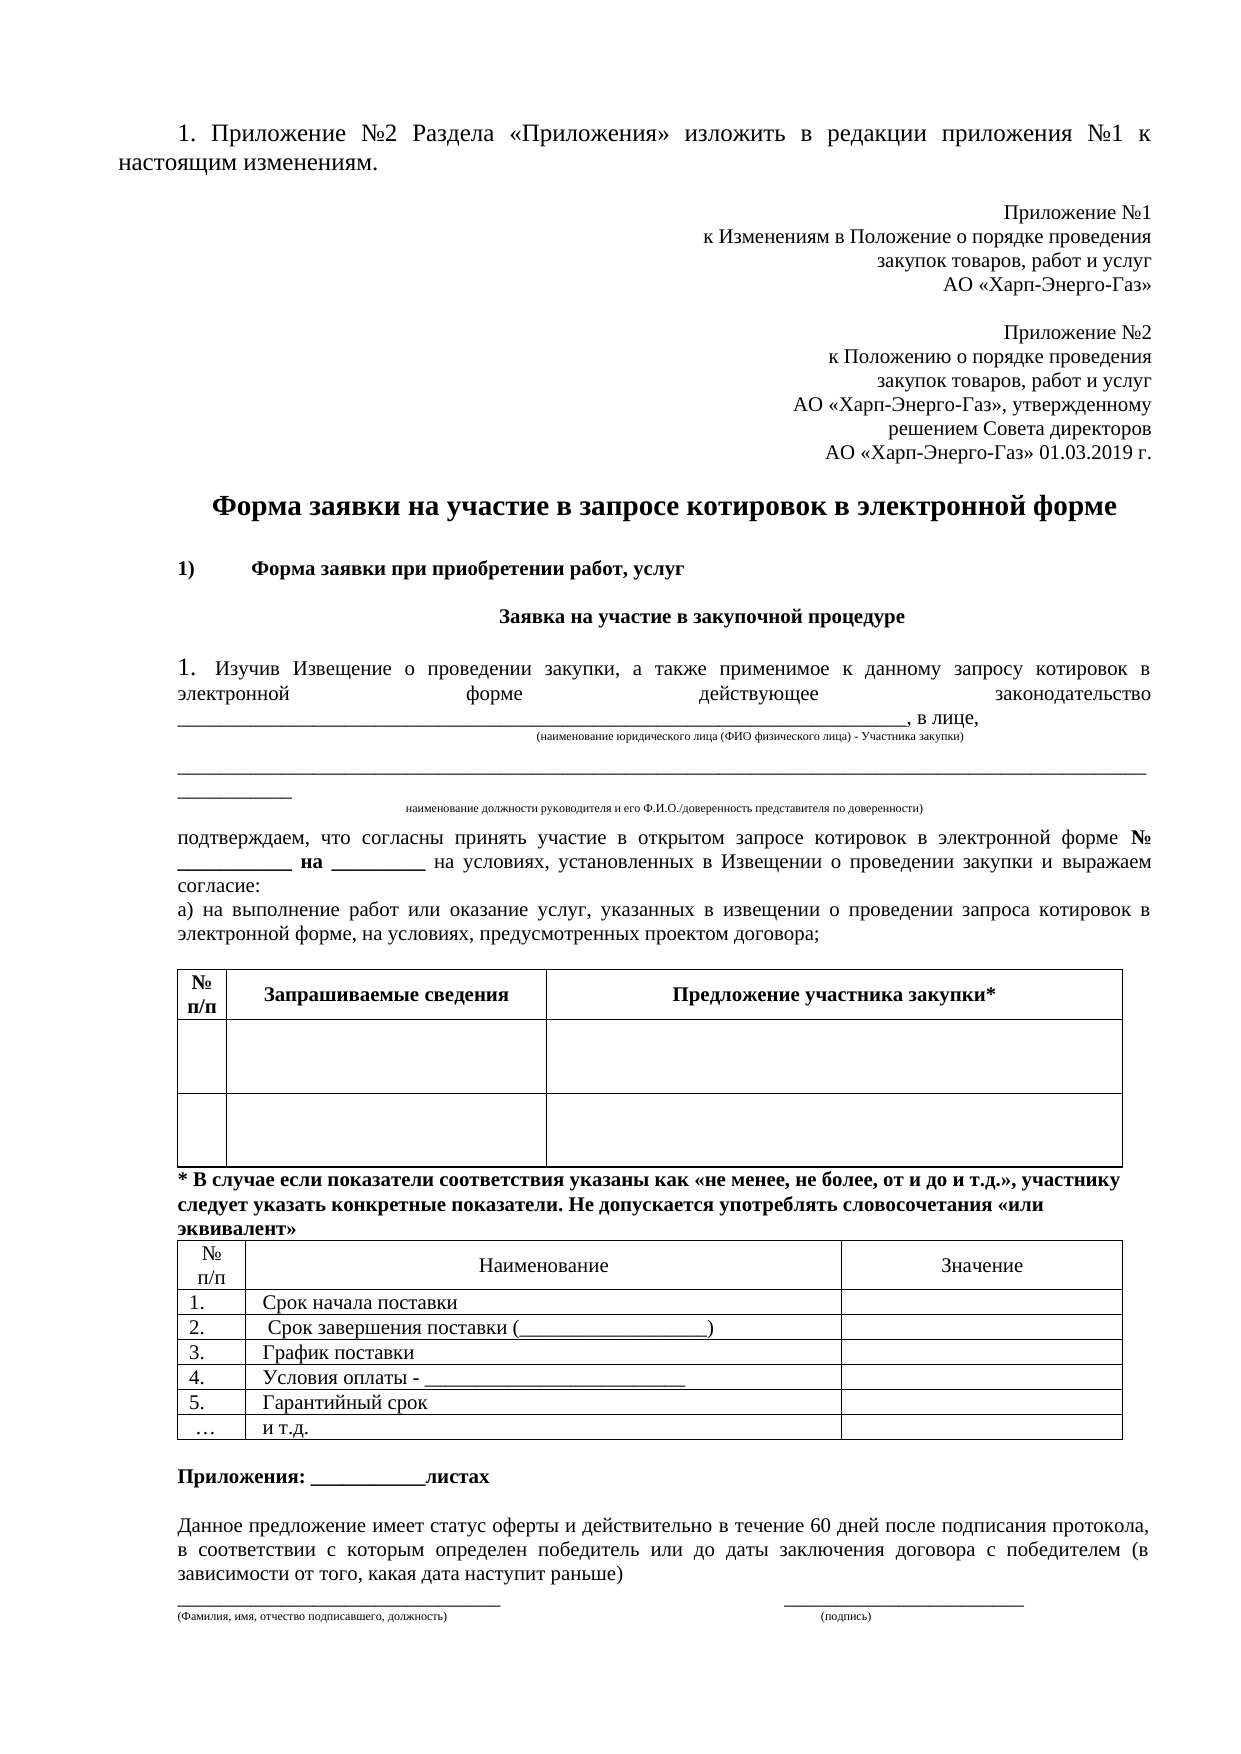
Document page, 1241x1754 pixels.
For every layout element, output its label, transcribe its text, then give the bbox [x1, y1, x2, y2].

table_cell [178, 1290, 245, 1314]
list Форма заявки при приобретении работ, услуг [177, 556, 1152, 579]
text наименование должности руководителя и его Ф.И.О./доверенность представителя по доверенности) [177, 801, 1152, 825]
table_cell [547, 1094, 1122, 1166]
table_cell Гарантийный срок [246, 1390, 841, 1414]
text закупок товаров, работ и услуг [177, 248, 1152, 272]
text Данное предложение имеет статус оферты и действительно в течение 60 дней после подписания протокола, в соответствии с которым определен победитель или до даты заключения договора с победителем (в зависимости от того, какая дата наступит раньше) [177, 1513, 1149, 1585]
table_cell [842, 1315, 1122, 1339]
text АО «Харп-Энерго-Газ», утвержденному [177, 392, 1152, 416]
table_cell [178, 1365, 245, 1389]
table_cell и т.д. [246, 1415, 841, 1439]
table_header № п/п [178, 970, 226, 1018]
text (наименование юридического лица (ФИО физического лица) - Участника закупки) [177, 729, 1152, 753]
list 1. Приложение №2 Раздела «Приложения» изложить в редакции приложения №1 к настоящим изменениям. [118, 118, 1152, 176]
table_header Наименование [246, 1241, 841, 1289]
table_cell [178, 1340, 245, 1364]
text к Изменениям в Положение о порядке проведения [177, 224, 1152, 248]
text _______________________________ _______________________ [177, 1585, 1149, 1609]
table_cell [842, 1415, 1122, 1439]
table_cell [178, 1390, 245, 1414]
text Заявка на участие в закупочной процедуре [252, 604, 1152, 628]
table_cell [842, 1290, 1122, 1314]
table_cell [178, 1020, 226, 1092]
text закупок товаров, работ и услуг [177, 368, 1152, 392]
table_cell [178, 1094, 226, 1166]
text подтверждаем, что согласны принять участие в открытом запросе котировок в электронной форме № ___________ на _________ на условиях, установленных в Извещении о проведении закупки и выражаем согласие: [177, 825, 1152, 897]
table_cell [547, 1020, 1122, 1092]
table_cell Условия оплаты - _________________________ [246, 1365, 841, 1389]
table_header № п/п [178, 1241, 245, 1289]
table_header Значение [842, 1241, 1122, 1289]
text решением Совета директоров [177, 416, 1152, 440]
text АО «Харп-Энерго-Газ» 01.03.2019 г. [177, 440, 1152, 464]
table_cell [842, 1390, 1122, 1414]
table_header Предложение участника закупки* [547, 970, 1122, 1018]
table_cell [842, 1340, 1122, 1364]
table_cell [227, 1020, 546, 1092]
text Форма заявки на участие в запросе котировок в электронной форме [177, 488, 1152, 522]
text Приложения: ___________листах [177, 1464, 1152, 1488]
table_cell [227, 1094, 546, 1166]
text ________________________________________________________________________________________________________ [177, 753, 1152, 801]
text Приложение №1 [177, 200, 1152, 224]
table_cell Срок начала поставки [246, 1290, 841, 1314]
text (Фамилия, имя, отчество подписавшего, должность) (подпись) [177, 1609, 1152, 1633]
text Приложение №2 [177, 320, 1152, 344]
text АО «Харп-Энерго-Газ» [177, 272, 1152, 296]
table_cell … [178, 1415, 245, 1439]
list Изучив Извещение о проведении закупки, а также применимое к данному запросу котировок в электронной форме действующее законодательство ______________________________________________________________________, в лице, [177, 652, 1152, 729]
table_cell [842, 1365, 1122, 1389]
table_cell [178, 1315, 245, 1339]
table_cell График поставки [246, 1340, 841, 1364]
table_header Запрашиваемые сведения [227, 970, 546, 1018]
table_cell Срок завершения поставки (__________________) [246, 1315, 841, 1339]
text * В случае если показатели соответствия указаны как «не менее, не более, от и до и т.д.», участнику следует указать конкретные показатели. Не допускается употреблять словосочетания «или эквивалент» [177, 1167, 1152, 1239]
text к Положению о порядке проведения [177, 344, 1152, 368]
text а) на выполнение работ или оказание услуг, указанных в извещении о проведении запроса котировок в электронной форме, на условиях, предусмотренных проектом договора; [177, 897, 1152, 945]
